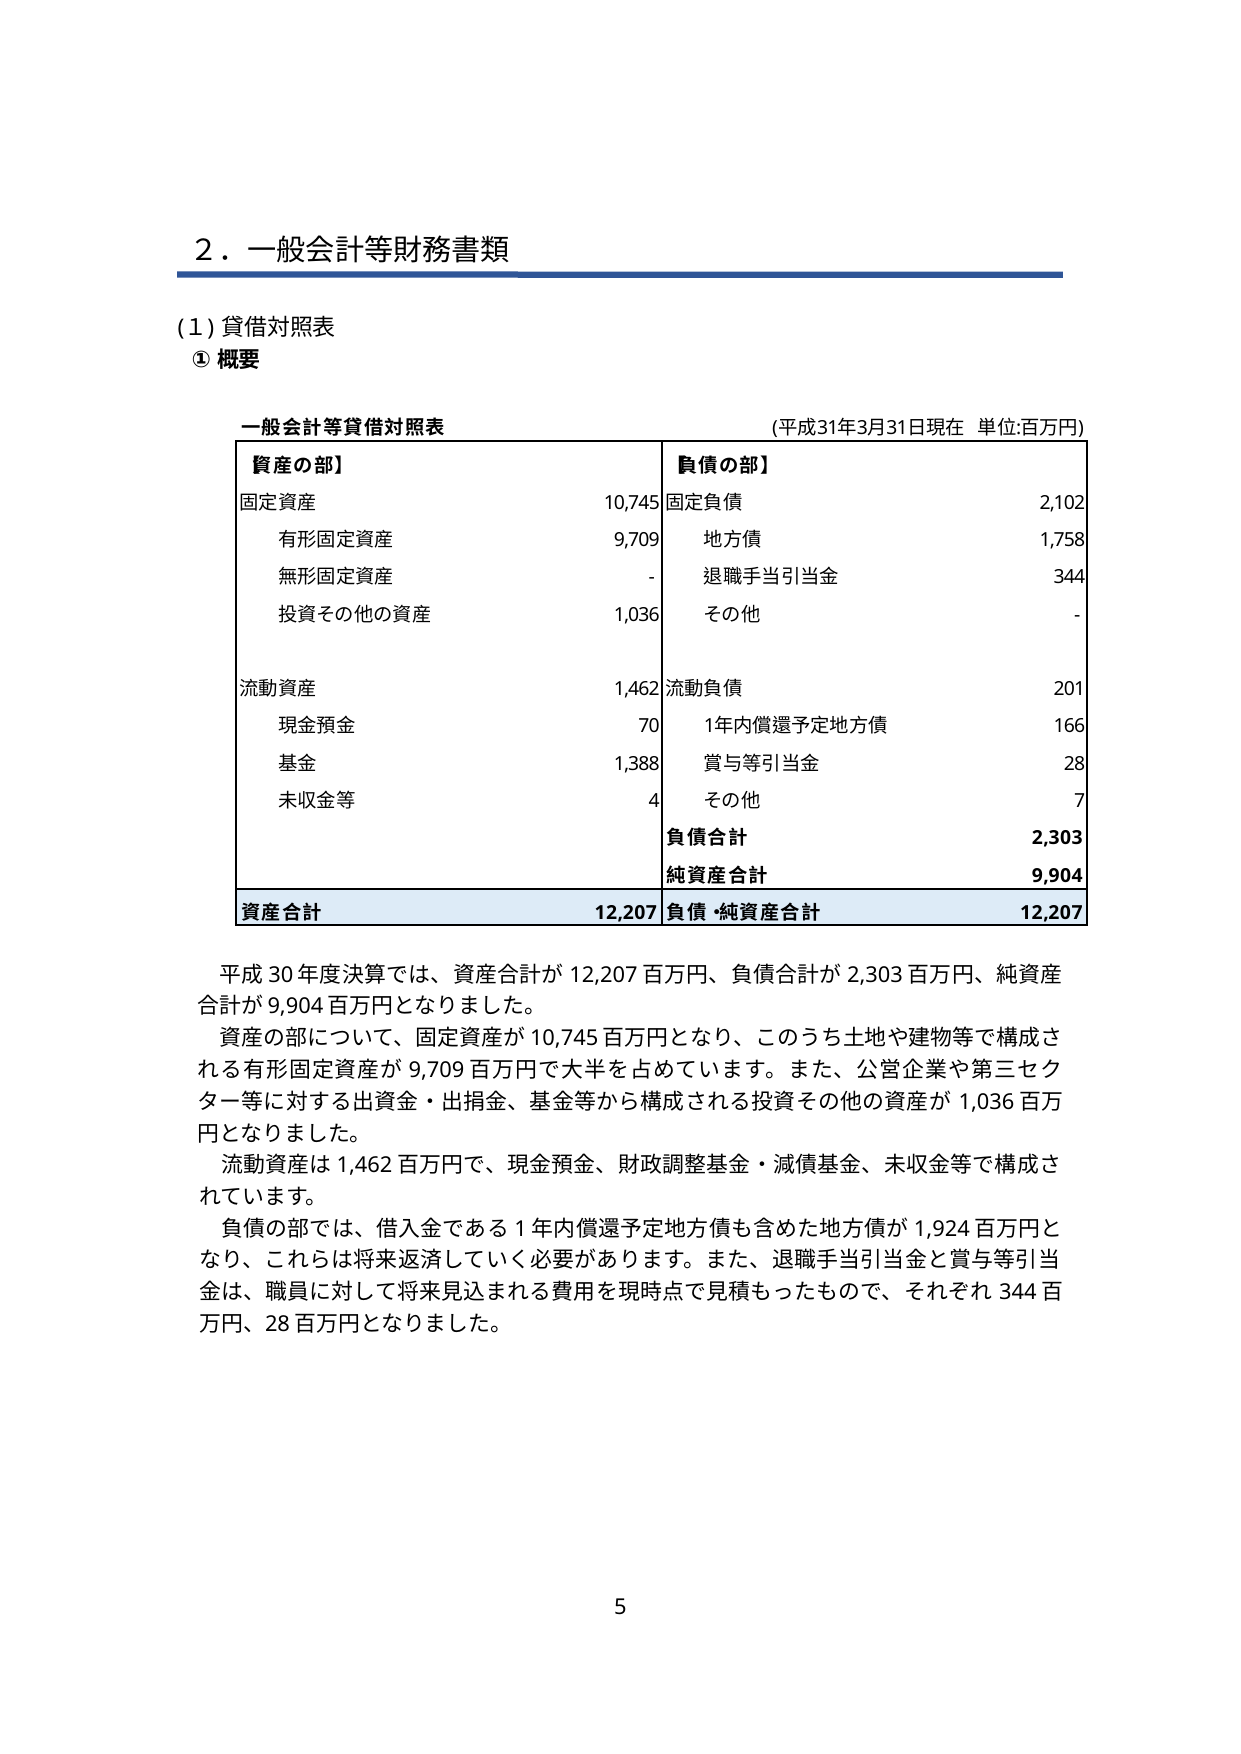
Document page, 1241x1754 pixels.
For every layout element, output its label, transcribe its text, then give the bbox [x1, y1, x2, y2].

list 貸借対照表 [177, 308, 1063, 342]
text 流動資産は1,462百万円で、現金預金、財政調整基金・減債基金、未収金等で構成されています。 [199, 1147, 1063, 1211]
text 負債の部では、借入金である1年内償還予定地方債も含めた地方債が1,924百万円となり、これらは将来返済していく必要があります。また、退職手当引当金と賞与等引当金は、職員に対して将来見込まれる費用を現時点で見積もったもので、それぞれ344百万円、28百万円となりました。 [199, 1211, 1063, 1338]
list 平成30年度決算では、資産合計が12,207百万円、負債合計が2,303百万円、純資産合計が9,904百万円となりました。 [197, 957, 1063, 1020]
list 概要 [191, 342, 1063, 374]
list 資産の部について、固定資産が10,745百万円となり、このうち土地や建物等で構成される有形固定資産が9,709百万円で大半を占めています。また、公営企業や第三セクター等に対する出資金・出捐金、基金等から構成される投資その他の資産が1,036百万円となりました。 [197, 1020, 1063, 1147]
